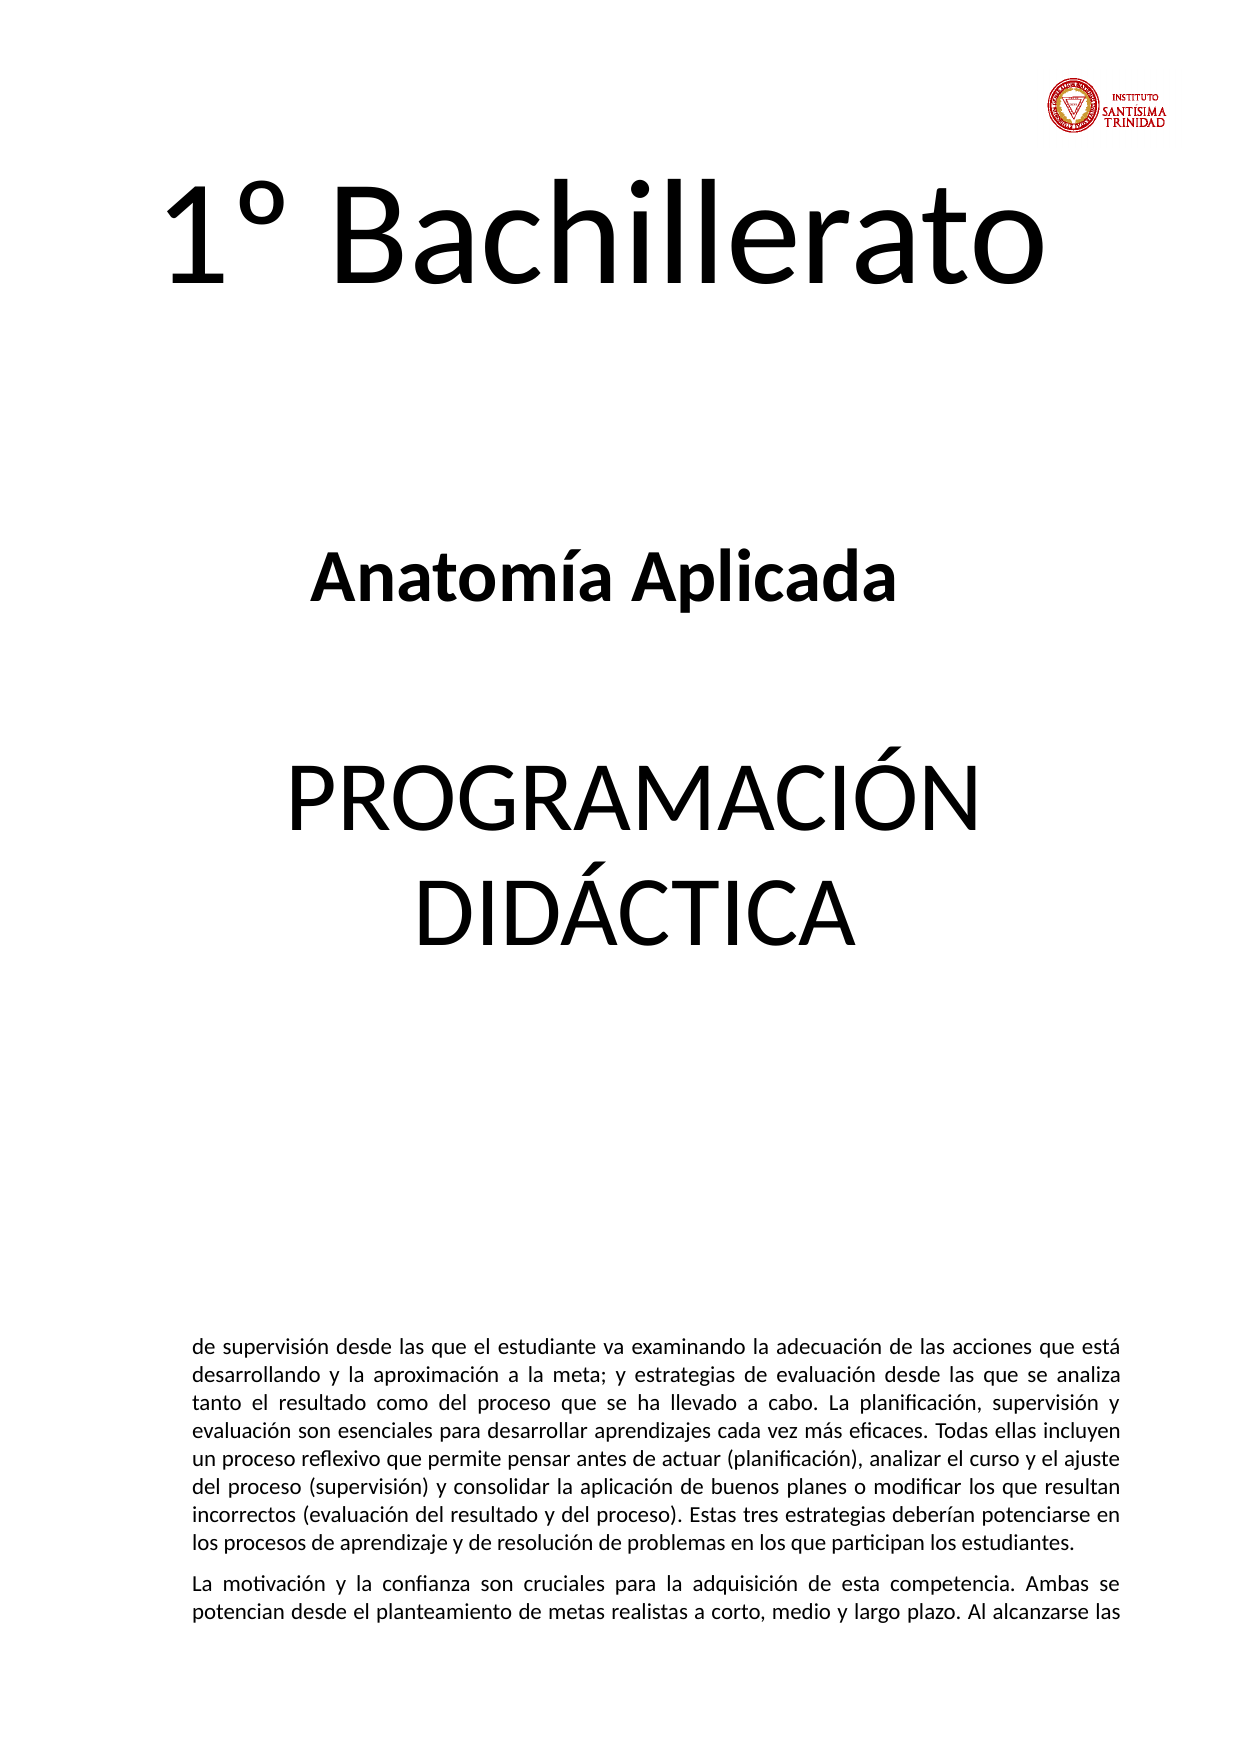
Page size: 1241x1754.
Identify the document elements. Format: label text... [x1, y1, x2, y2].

picture [1031, 69, 1182, 148]
text Todo ello se concretan en estrategias de planificación en las que se refleja la meta de aprendizaje que se persigue, así como el plan de acción que se tiene previsto aplicar para alcanzarla; estrategias de supervisión desde las que el estudiante va examinando la adecuación de las acciones que está desarrollando y la aproximación a la meta; y estrategias de evaluación desde las que se analiza tanto el resultado como del proceso que se ha llevado a cabo. La planificación, supervisión y evaluación son esenciales para desarrollar aprendizajes cada vez más eficaces. Todas ellas incluyen un proceso reflexivo que permite pensar antes de actuar (planificación), analizar el curso y el ajuste del proceso (supervisión) y consolidar la aplicación de buenos planes o modificar los que resultan incorrectos (evaluación del resultado y del proceso). Estas tres estrategias deberían potenciarse en los procesos de aprendizaje y de resolución de problemas en los que participan los estudiantes. [192, 1332, 1122, 1556]
text La motivación y la confianza son cruciales para la adquisición de esta competencia. Ambas se potencian desde el planteamiento de metas realistas a corto, medio y largo plazo. Al alcanzarse las metas aumenta la percepción de auto-eficacia y la confianza, y con ello se elevan los objetivos de aprendizaje de forma progresiva. [192, 1569, 1122, 1625]
